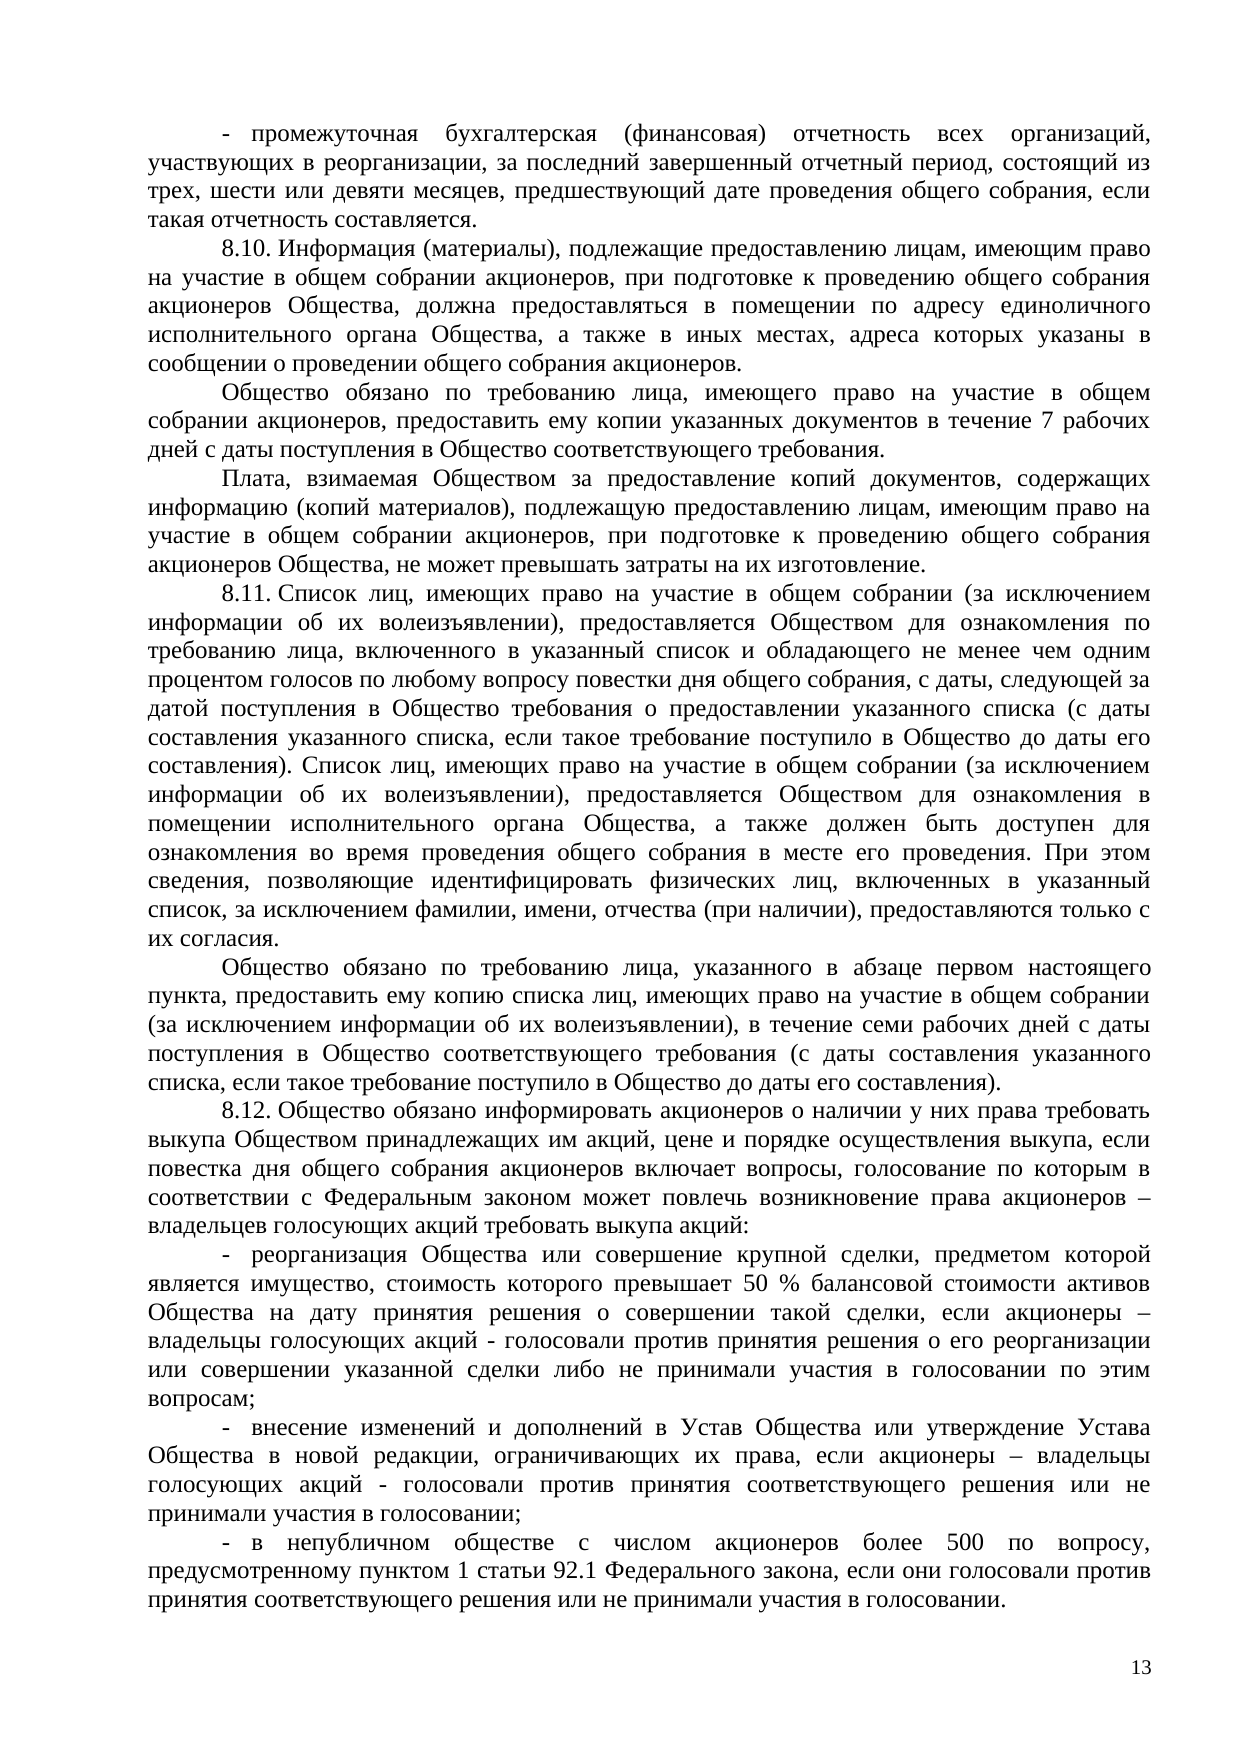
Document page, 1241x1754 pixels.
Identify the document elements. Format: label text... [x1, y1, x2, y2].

text 8.12. Общество обязано информировать акционеров о наличии у них права требовать выкупа Обществом принадлежащих им акций, цене и порядке осуществления выкупа, если повестка дня общего собрания акционеров включает вопросы, голосование по которым в соответствии с Федеральным законом может повлечь возникновение права акционеров – владельцев голосующих акций требовать выкупа акций: [148, 1096, 1152, 1239]
list реорганизация Общества или совершение крупной сделки, предметом которой является имущество, стоимость которого превышает 50 % балансовой стоимости активов Общества на дату принятия решения о совершении такой сделки, если акционеры – владельцы голосующих акций - голосовали против принятия решения о его реорганизации или совершении указанной сделки либо не принимали участия в голосовании по этим вопросам; [148, 1239, 1152, 1412]
text Общество обязано по требованию лица, имеющего право на участие в общем собрании акционеров, предоставить ему копии указанных документов в течение 7 рабочих дней с даты поступления в Общество соответствующего требования. [148, 377, 1152, 463]
text Плата, взимаемая Обществом за предоставление копий документов, содержащих информацию (копий материалов), подлежащую предоставлению лицам, имеющим право на участие в общем собрании акционеров, при подготовке к проведению общего собрания акционеров Общества, не может превышать затраты на их изготовление. [148, 463, 1152, 578]
list промежуточная бухгалтерская (финансовая) отчетность всех организаций, участвующих в реорганизации, за последний завершенный отчетный период, состоящий из трех, шести или девяти месяцев, предшествующий дате проведения общего собрания, если такая отчетность составляется. [148, 118, 1152, 233]
text 8.11. Список лиц, имеющих право на участие в общем собрании (за исключением информации об их волеизъявлении), предоставляется Обществом для ознакомления по требованию лица, включенного в указанный список и обладающего не менее чем одним процентом голосов по любому вопросу повестки дня общего собрания, с даты, следующей за датой поступления в Общество требования о предоставлении указанного списка (с даты составления указанного списка, если такое требование поступило в Общество до даты его составления). Список лиц, имеющих право на участие в общем собрании (за исключением информации об их волеизъявлении), предоставляется Обществом для ознакомления в помещении исполнительного органа Общества, а также должен быть доступен для ознакомления во время проведения общего собрания в месте его проведения. При этом сведения, позволяющие идентифицировать физических лиц, включенных в указанный список, за исключением фамилии, имени, отчества (при наличии), предоставляются только с их согласия. [148, 578, 1152, 952]
list в непубличном обществе с числом акционеров более 500 по вопросу, предусмотренному пунктом 1 статьи 92.1 Федерального закона, если они голосовали против принятия соответствующего решения или не принимали участия в голосовании. [148, 1527, 1152, 1613]
text Общество обязано по требованию лица, указанного в абзаце первом настоящего пункта, предоставить ему копию списка лиц, имеющих право на участие в общем собрании (за исключением информации об их волеизъявлении), в течение семи рабочих дней с даты поступления в Общество соответствующего требования (с даты составления указанного списка, если такое требование поступило в Общество до даты его составления). [148, 952, 1152, 1096]
list внесение изменений и дополнений в Устав Общества или утверждение Устава Общества в новой редакции, ограничивающих их права, если акционеры – владельцы голосующих акций - голосовали против принятия соответствующего решения или не принимали участия в голосовании; [148, 1412, 1152, 1527]
text 8.10. Информация (материалы), подлежащие предоставлению лицам, имеющим право на участие в общем собрании акционеров, при подготовке к проведению общего собрания акционеров Общества, должна предоставляться в помещении по адресу единоличного исполнительного органа Общества, а также в иных местах, адреса которых указаны в сообщении о проведении общего собрания акционеров. [148, 233, 1152, 377]
